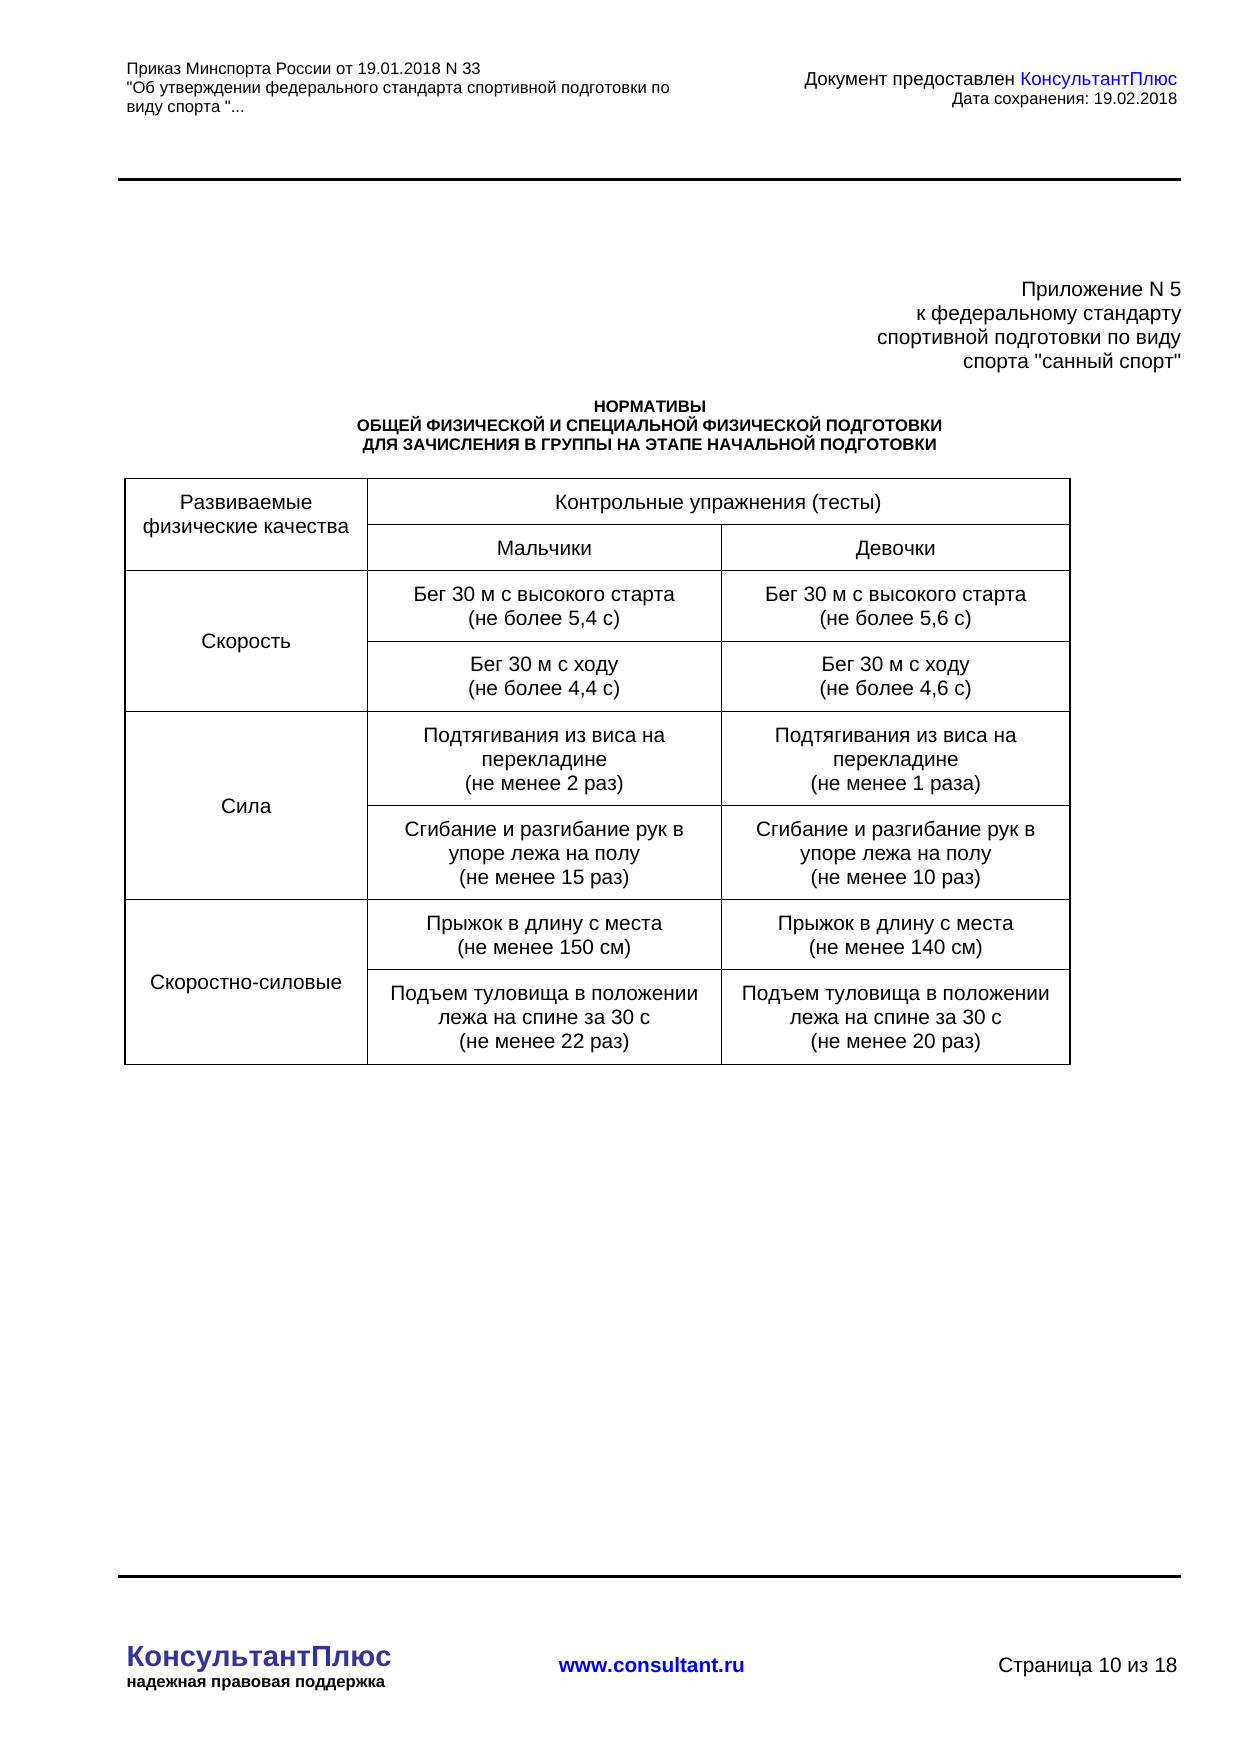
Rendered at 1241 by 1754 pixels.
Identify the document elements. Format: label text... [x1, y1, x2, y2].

table_cell Сгибание и разгибание рук в упоре лежа на полу (не менее 15 раз) [368, 806, 721, 899]
table_header Развиваемые физические качества [126, 479, 367, 570]
table_cell Подъем туловища в положении лежа на спине за 30 с (не менее 22 раз) [368, 970, 721, 1063]
table_header Контрольные упражнения (тесты) [368, 479, 1069, 524]
table_cell Подтягивания из виса на перекладине (не менее 1 раза) [722, 712, 1069, 805]
table_cell Бег 30 м с высокого старта (не более 5,4 с) [368, 571, 721, 641]
table_cell Бег 30 м с высокого старта (не более 5,6 с) [722, 571, 1069, 641]
table_cell Подъем туловища в положении лежа на спине за 30 с (не менее 20 раз) [722, 970, 1069, 1063]
table_cell Скоростно-силовые [126, 900, 367, 1063]
table_cell Бег 30 м с ходу (не более 4,6 с) [722, 642, 1069, 711]
table_cell Подтягивания из виса на перекладине (не менее 2 раз) [368, 712, 721, 805]
text спортивной подготовки по виду [118, 324, 1181, 348]
title НОРМАТИВЫ [118, 396, 1181, 416]
title ОБЩЕЙ ФИЗИЧЕСКОЙ И СПЕЦИАЛЬНОЙ ФИЗИЧЕСКОЙ ПОДГОТОВКИ [118, 416, 1181, 435]
text Приложение N 5 [118, 277, 1181, 301]
table_cell Сгибание и разгибание рук в упоре лежа на полу (не менее 10 раз) [722, 806, 1069, 899]
table_cell Мальчики [368, 525, 721, 570]
table_cell Девочки [722, 525, 1069, 570]
table_cell Сила [126, 712, 367, 899]
table_cell Прыжок в длину с места (не менее 150 см) [368, 900, 721, 969]
text к федеральному стандарту [118, 301, 1181, 324]
text спорта "санный спорт" [118, 348, 1181, 372]
table_cell Прыжок в длину с места (не менее 140 см) [722, 900, 1069, 969]
table_cell Скорость [126, 571, 367, 711]
title ДЛЯ ЗАЧИСЛЕНИЯ В ГРУППЫ НА ЭТАПЕ НАЧАЛЬНОЙ ПОДГОТОВКИ [118, 435, 1181, 454]
table_cell Бег 30 м с ходу (не более 4,4 с) [368, 642, 721, 711]
